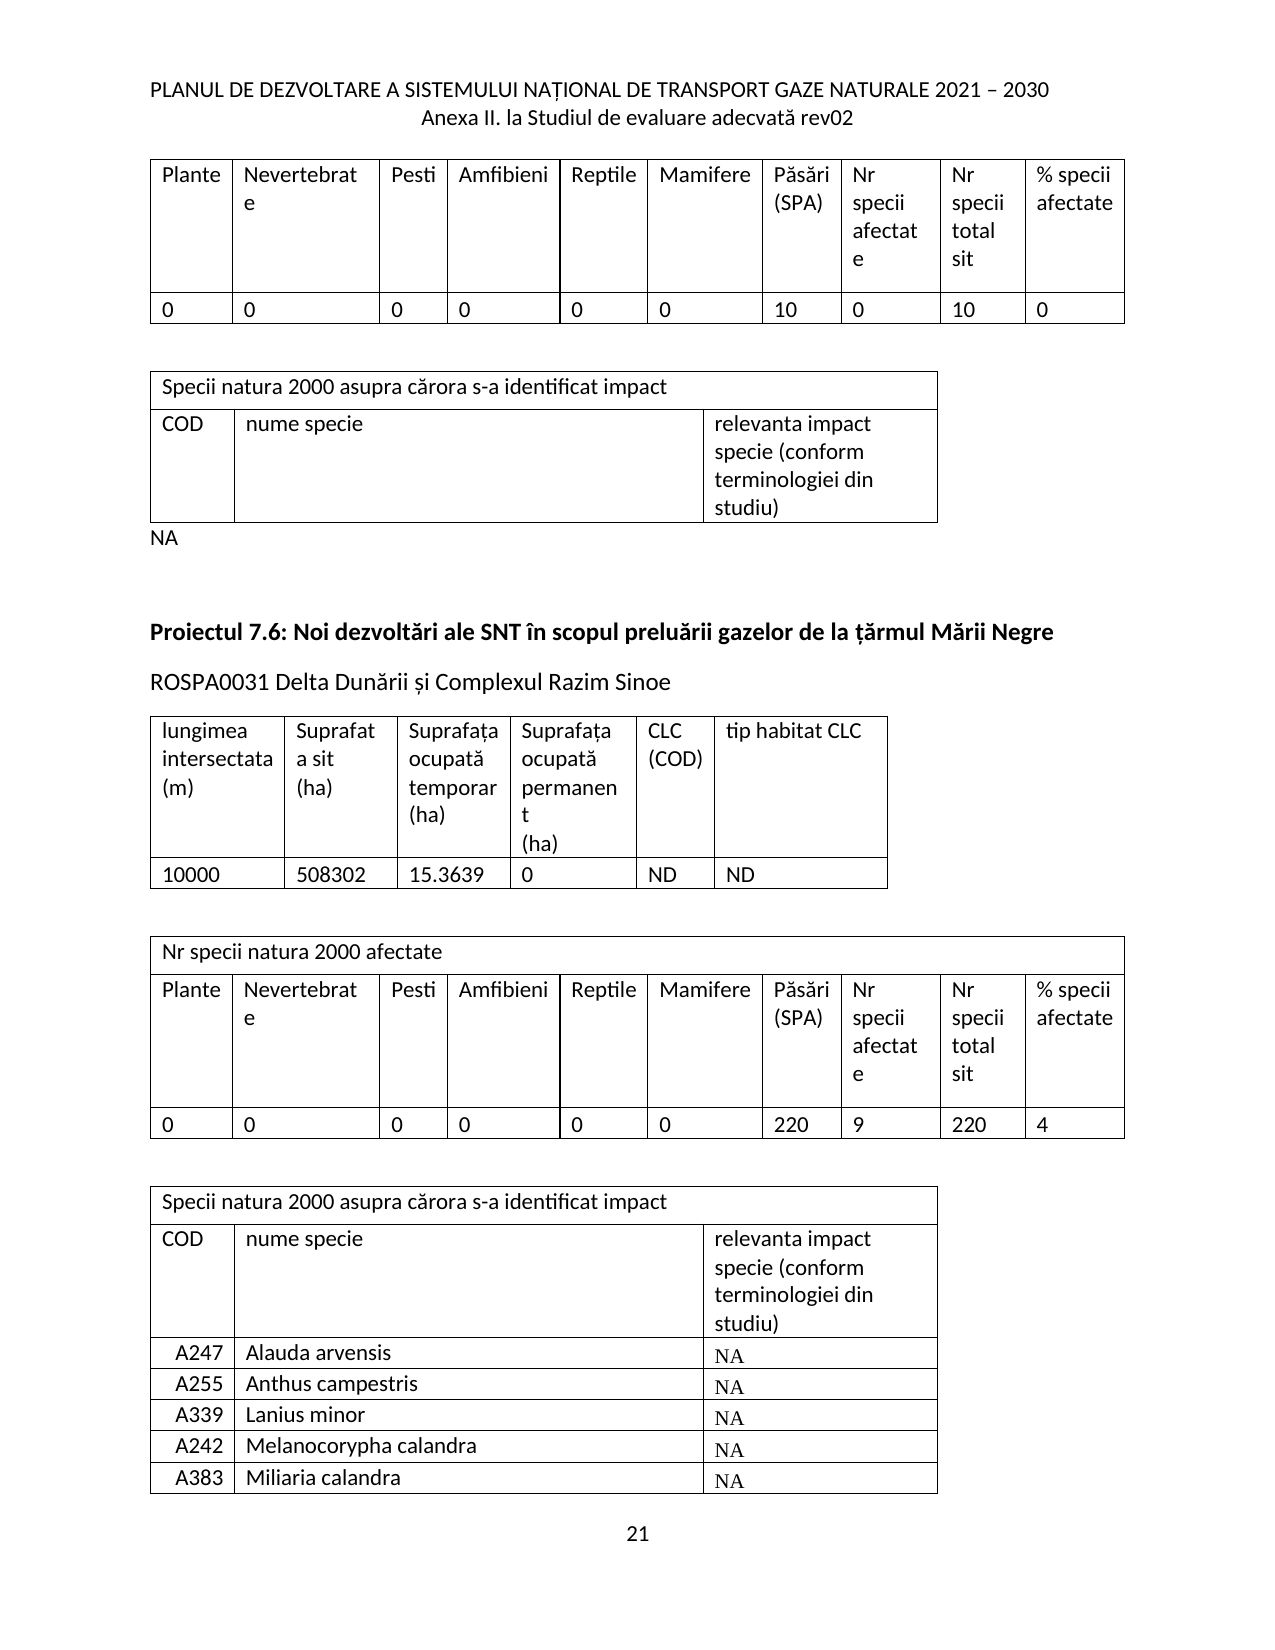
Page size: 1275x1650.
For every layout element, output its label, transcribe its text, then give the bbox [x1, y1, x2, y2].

table_cell Nevertebrate [233, 975, 379, 1107]
table_cell A242 [151, 1431, 234, 1462]
table_cell Nr specii afectate [842, 160, 940, 292]
table_cell 508302 [285, 858, 397, 888]
table_cell Miliaria calandra [235, 1463, 703, 1493]
table_cell NA [704, 1463, 937, 1493]
table_cell Mamifere [648, 975, 762, 1107]
table_cell A339 [151, 1400, 234, 1430]
table_cell 9 [842, 1108, 940, 1138]
table_cell Reptile [561, 160, 647, 292]
table_header Suprafața ocupată temporar (ha) [398, 717, 510, 857]
table_cell COD [151, 1225, 234, 1337]
table_cell relevanta impact specie (conform terminologiei din studiu) [704, 1225, 937, 1337]
table_header tip habitat CLC [715, 717, 887, 857]
table_cell 220 [763, 1108, 841, 1138]
table_cell Nevertebrate [233, 160, 379, 292]
table_cell NA [704, 1369, 937, 1399]
table_cell ND [715, 858, 887, 888]
table_cell Plante [151, 160, 232, 292]
table_cell 10 [941, 293, 1025, 323]
table_cell Nr specii total sit [941, 160, 1025, 292]
table_cell 0 [511, 858, 636, 888]
table_cell ND [637, 858, 714, 888]
table_header Specii natura 2000 asupra cărora s-a identificat impact [151, 1187, 937, 1223]
table_cell Nr specii afectate [842, 975, 940, 1107]
table_cell relevanta impact specie (conform terminologiei din studiu) [704, 410, 937, 522]
table_cell Alauda arvensis [235, 1338, 703, 1368]
table_cell Amfibieni [448, 160, 559, 292]
table_cell Amfibieni [448, 975, 559, 1107]
table_cell A255 [151, 1369, 234, 1399]
text ROSPA0031 Delta Dunării și Complexul Razim Sinoe [150, 666, 1125, 696]
table_cell 0 [151, 293, 232, 323]
text Proiectul 7.6: Noi dezvoltări ale SNT în scopul preluării gazelor de la ţărmul Mării Negre [150, 616, 1125, 647]
table_cell A383 [151, 1463, 234, 1493]
table_cell 0 [448, 1108, 559, 1138]
table_cell Păsări (SPA) [763, 975, 841, 1107]
table_cell 15.3639 [398, 858, 510, 888]
text NA [150, 523, 1125, 551]
table_cell 0 [380, 293, 447, 323]
table_cell A247 [151, 1338, 234, 1368]
table_cell 0 [561, 293, 647, 323]
table_cell Melanocorypha calandra [235, 1431, 703, 1462]
table_cell 0 [1026, 293, 1124, 323]
table_header Suprafața ocupată permanent (ha) [511, 717, 636, 857]
table_cell nume specie [235, 1225, 703, 1337]
table_cell Pesti [380, 160, 447, 292]
table_cell 0 [561, 1108, 647, 1138]
table_header Suprafata sit (ha) [285, 717, 397, 857]
table_cell Nr specii total sit [941, 975, 1025, 1107]
table_cell Lanius minor [235, 1400, 703, 1430]
table_header lungimea intersectata (m) [151, 717, 284, 857]
table_cell Anthus campestris [235, 1369, 703, 1399]
table_cell COD [151, 410, 234, 522]
table_cell Plante [151, 975, 232, 1107]
table_cell 0 [233, 1108, 379, 1138]
table_cell 0 [842, 293, 940, 323]
table_cell 220 [941, 1108, 1025, 1138]
table_header CLC (COD) [637, 717, 714, 857]
table_cell 10 [763, 293, 841, 323]
table_cell % specii afectate [1026, 975, 1124, 1107]
table_cell nume specie [235, 410, 703, 522]
table_cell NA [704, 1400, 937, 1430]
table_header Specii natura 2000 asupra cărora s-a identificat impact [151, 372, 937, 408]
table_cell 0 [380, 1108, 447, 1138]
table_cell 10000 [151, 858, 284, 888]
table_cell NA [704, 1338, 937, 1368]
table_cell Păsări (SPA) [763, 160, 841, 292]
table_cell 4 [1026, 1108, 1124, 1138]
table_cell Pesti [380, 975, 447, 1107]
table_cell 0 [648, 1108, 762, 1138]
table_cell Mamifere [648, 160, 762, 292]
table_cell NA [704, 1431, 937, 1462]
table_cell 0 [448, 293, 559, 323]
table_cell 0 [151, 1108, 232, 1138]
table_header Nr specii natura 2000 afectate [151, 937, 1124, 974]
table_cell 0 [648, 293, 762, 323]
table_cell % specii afectate [1026, 160, 1124, 292]
table_cell Reptile [561, 975, 647, 1107]
table_cell 0 [233, 293, 379, 323]
